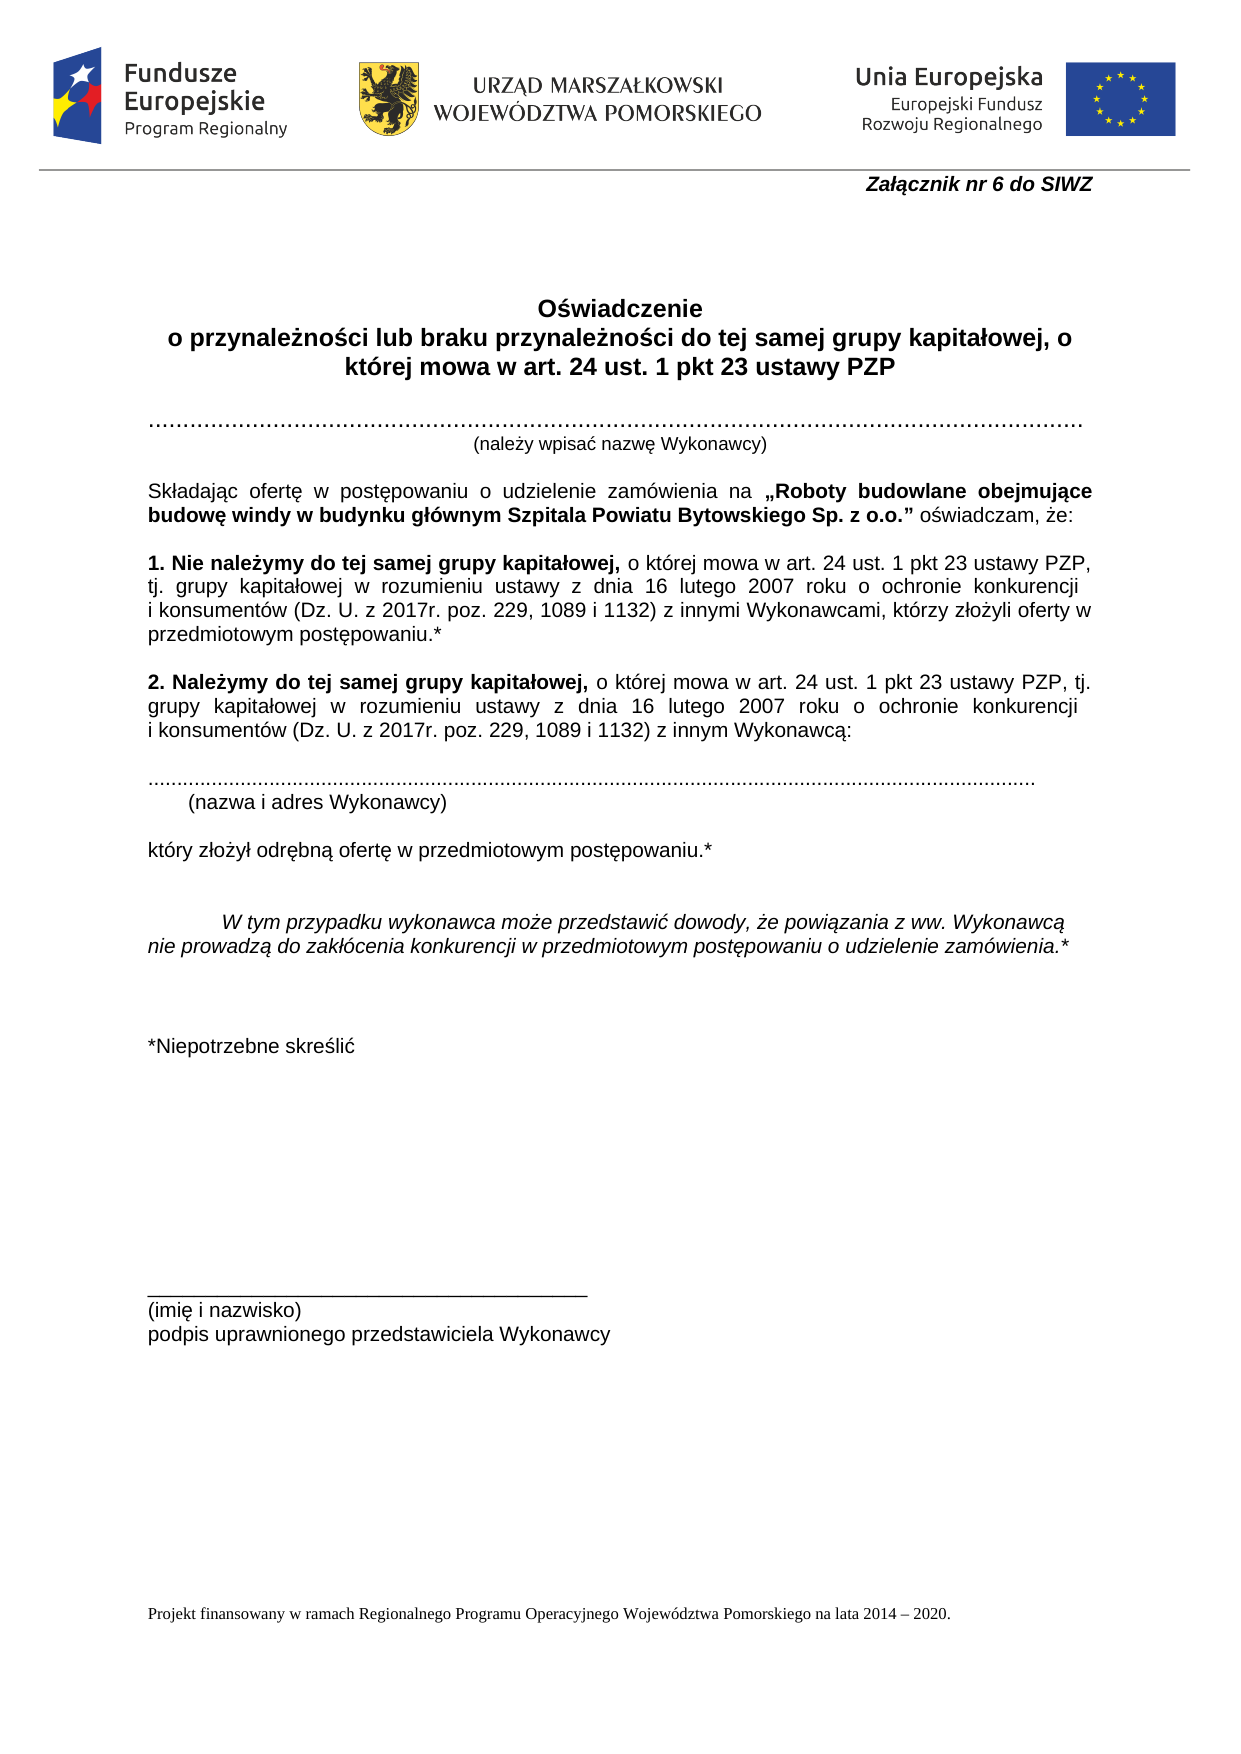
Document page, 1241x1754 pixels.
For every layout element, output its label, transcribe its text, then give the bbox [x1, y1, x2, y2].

text o przynależności lub braku przynależności do tej samej grupy kapitałowej, o której mowa w art. 24 ust. 1 pkt 23 ustawy PZP [148, 323, 1093, 380]
text podpis uprawnionego przedstawiciela Wykonawcy [148, 1322, 1093, 1346]
picture [38, 46, 1191, 171]
text ______________________________________ [148, 1274, 1093, 1298]
text ....................................................................................................................................... [148, 404, 1093, 433]
text W tym przypadku wykonawca może przedstawić dowody, że powiązania z ww. Wykonawcą nie prowadzą do zakłócenia konkurencji w przedmiotowym postępowaniu o udzielenie zamówienia.* [148, 910, 1093, 986]
text który złożył odrębną ofertę w przedmiotowym postępowaniu.* [148, 838, 1093, 862]
text (nazwa i adres Wykonawcy) [148, 790, 1093, 814]
text (imię i nazwisko) [148, 1298, 1093, 1322]
text Oświadczenie [148, 294, 1093, 323]
text *Niepotrzebne skreślić [148, 1034, 1093, 1058]
text Załącznik nr 6 do SIWZ [148, 172, 1093, 196]
text 2. Należymy do tej samej grupy kapitałowej, o której mowa w art. 24 ust. 1 pkt 23 ustawy PZP, tj. grupy kapitałowej w rozumieniu ustawy z dnia 16 lutego 2007 roku o ochronie konkurencji i konsumentów (Dz. U. z 2017r. poz. 229, 1089 i 1132) z innym Wykonawcą: [148, 670, 1093, 742]
text .......................................................................................................................................................... [148, 766, 1093, 790]
text Składając ofertę w postępowaniu o udzielenie zamówienia na „Roboty budowlane obejmujące budowę windy w budynku głównym Szpitala Powiatu Bytowskiego Sp. z o.o.” oświadczam, że: [148, 478, 1093, 526]
text 1. Nie należymy do tej samej grupy kapitałowej, o której mowa w art. 24 ust. 1 pkt 23 ustawy PZP, tj. grupy kapitałowej w rozumieniu ustawy z dnia 16 lutego 2007 roku o ochronie konkurencji i konsumentów (Dz. U. z 2017r. poz. 229, 1089 i 1132) z innymi Wykonawcami, którzy złożyli oferty w przedmiotowym postępowaniu.* [148, 550, 1093, 646]
text (należy wpisać nazwę Wykonawcy) [148, 433, 1093, 454]
